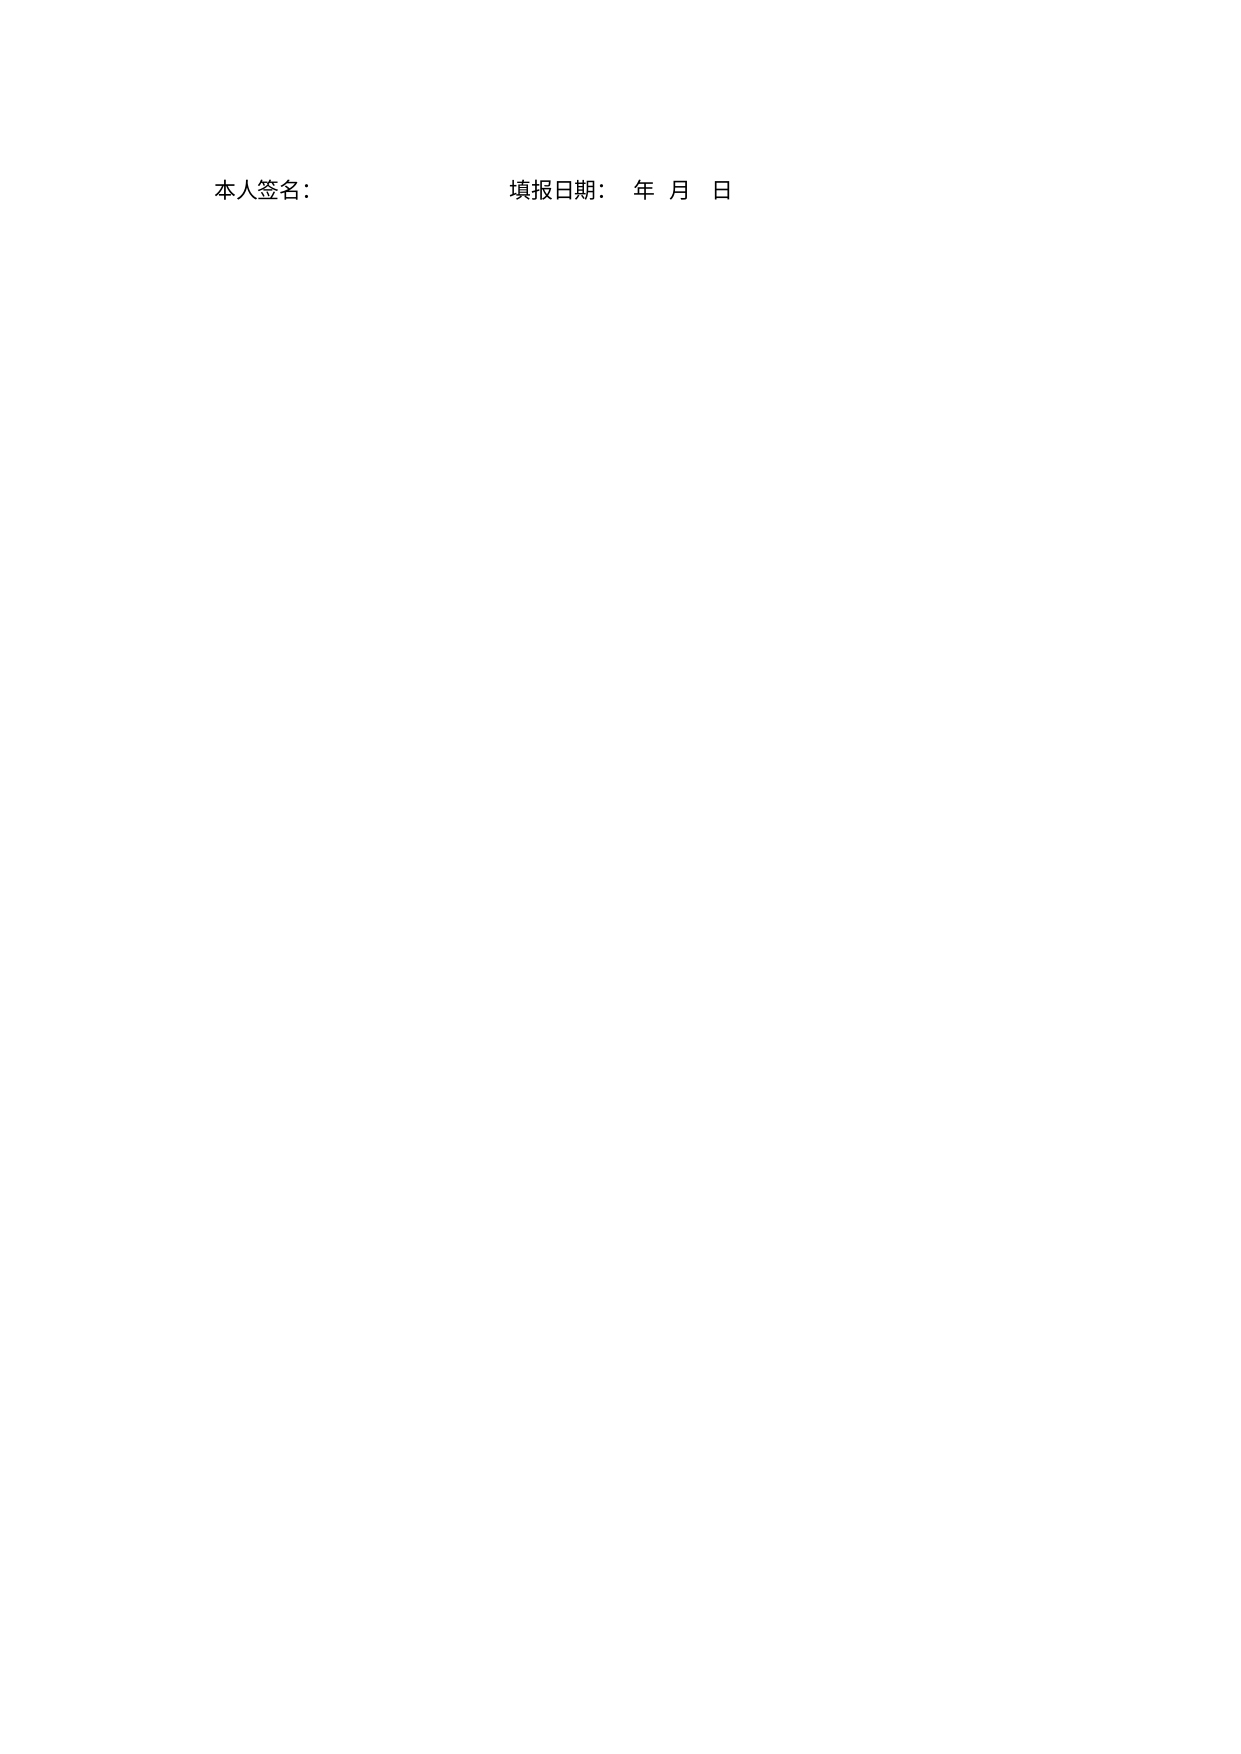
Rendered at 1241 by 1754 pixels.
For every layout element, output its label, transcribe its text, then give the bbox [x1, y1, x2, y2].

text 本人签名： 填报日期： 年 月 日 [170, 173, 1070, 205]
